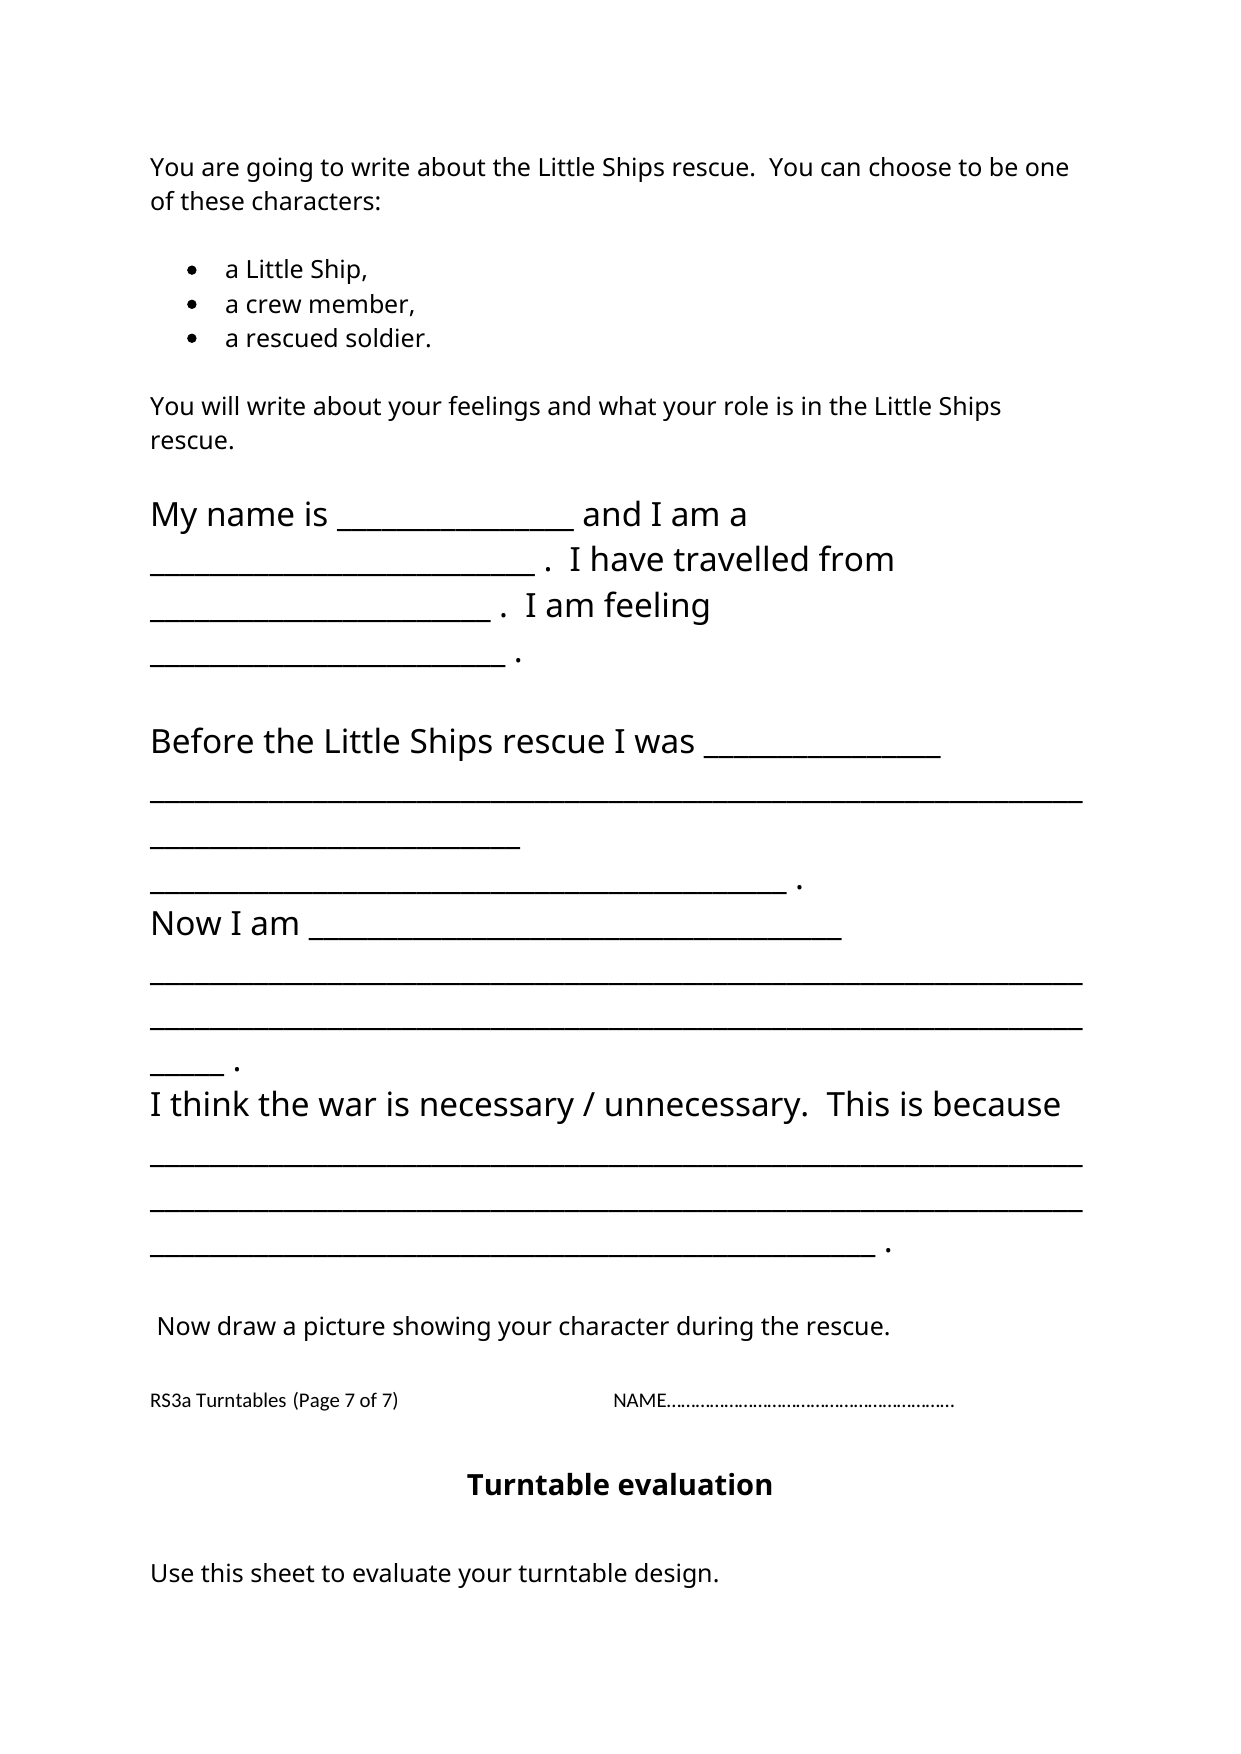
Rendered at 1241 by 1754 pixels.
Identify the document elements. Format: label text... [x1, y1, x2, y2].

list a rescued soldier. [187, 320, 1090, 354]
text You are going to write about the Little Ships rescue. You can choose to be one of these characters: [150, 150, 1090, 218]
list a Little Ship, [187, 252, 1090, 286]
text Now draw a picture showing your character during the rescue. [150, 1308, 1090, 1342]
text ___________________________________________ . [150, 854, 1090, 899]
text You will write about your feelings and what your role is in the Little Ships rescue. [150, 388, 1090, 457]
text Before the Little Ships rescue I was ________________ ________________________________________________________________________________________ [150, 718, 1090, 854]
list a crew member, [187, 286, 1090, 320]
text I think the war is necessary / unnecessary. This is because _______________________________________________________________________________________________________________________________________________________________________________ . [150, 1081, 1090, 1263]
text Now I am ____________________________________ ___________________________________________________________________________________________________________________________________ . [150, 899, 1090, 1081]
text Turntable evaluation [150, 1464, 1090, 1504]
text RS3a Turntables (Page 7 of 7) NAME…………………………………………………… [150, 1388, 1090, 1413]
text My name is ________________ and I am a __________________________ . I have travelled from _______________________ . I am feeling ________________________ . [150, 491, 1090, 672]
text Use this sheet to evaluate your turntable design. [150, 1556, 1090, 1590]
